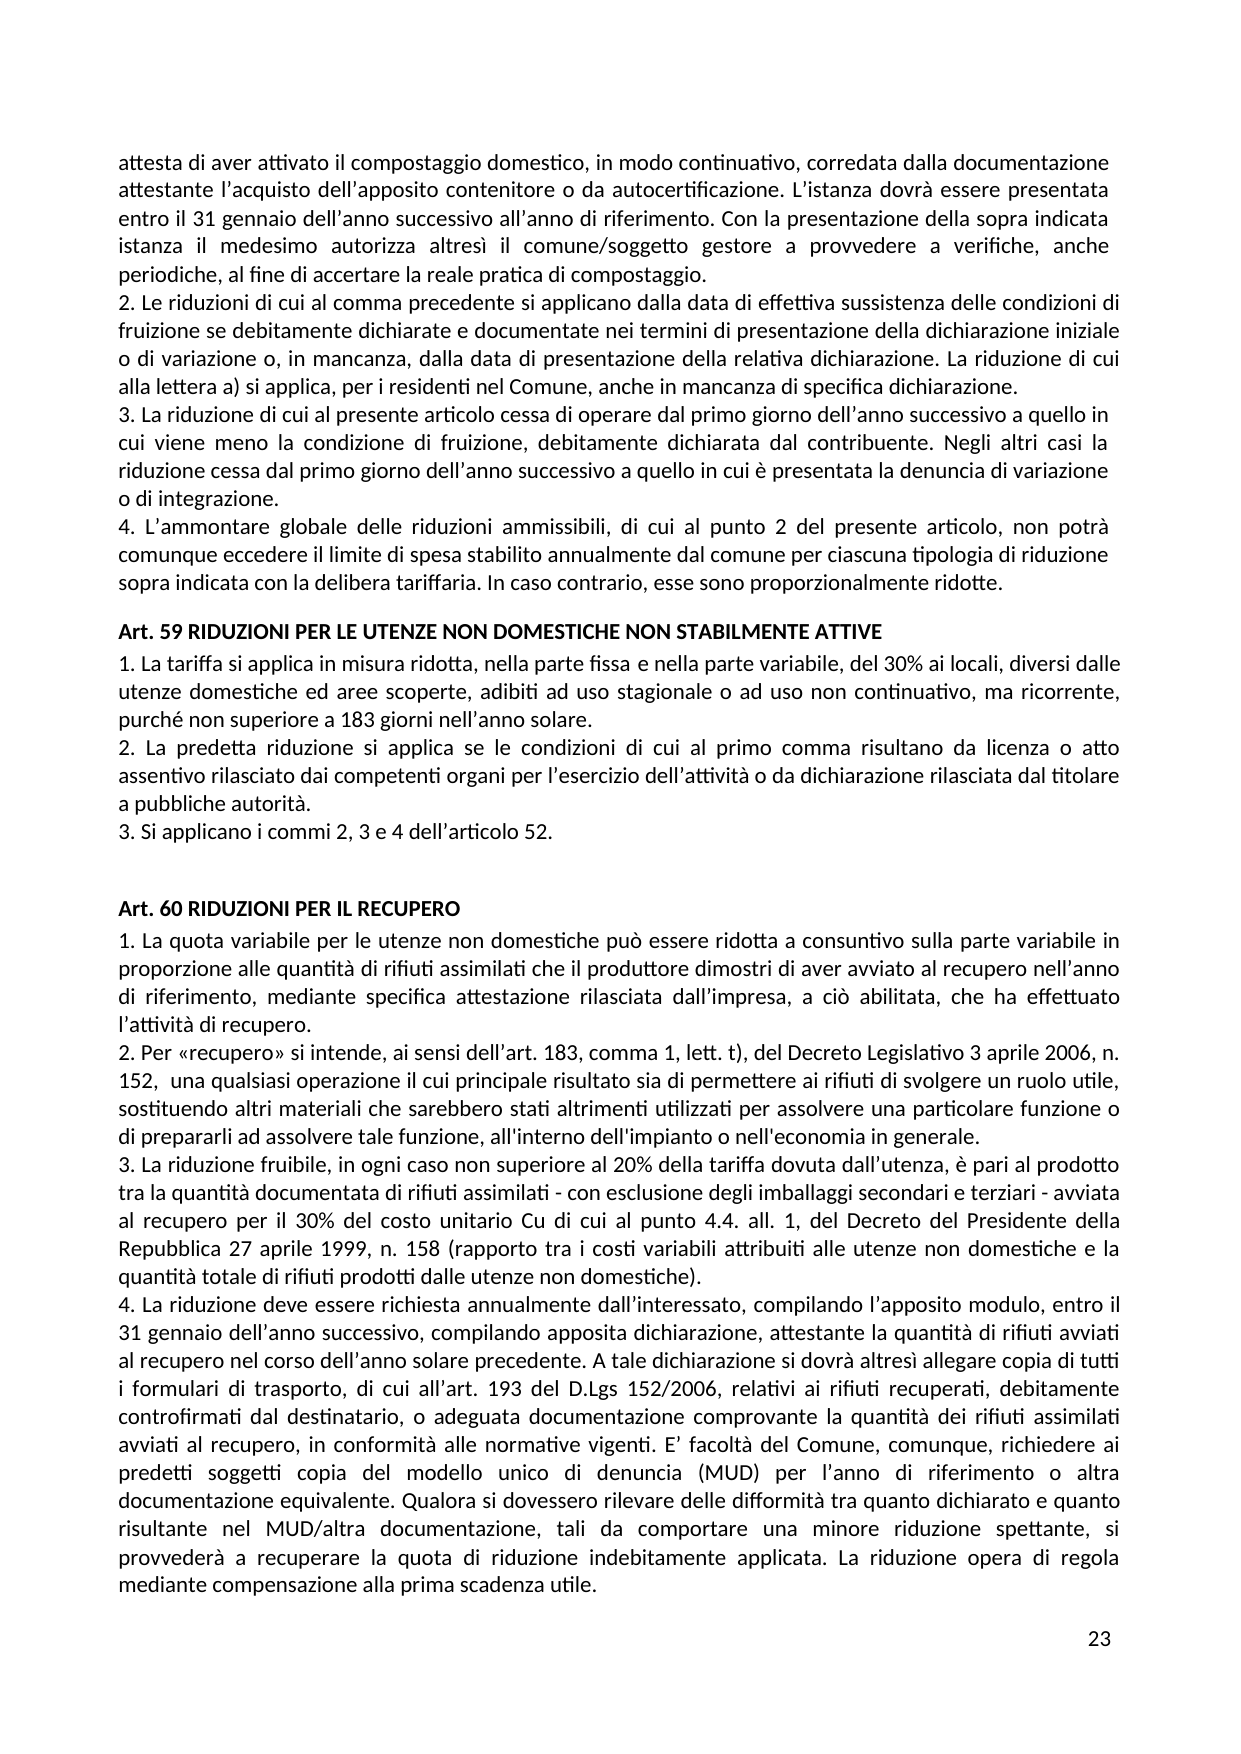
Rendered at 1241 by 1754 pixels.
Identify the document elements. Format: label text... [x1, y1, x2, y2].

subtitle Art. 60 RIDUZIONI PER IL RECUPERO [118, 894, 1122, 922]
list 3. La riduzione di cui al presente articolo cessa di operare dal primo giorno dell’anno successivo a quello in cui viene meno la condizione di fruizione, debitamente dichiarata dal contribuente. Negli altri casi la riduzione cessa dal primo giorno dell’anno successivo a quello in cui è presentata la denuncia di variazione o di integrazione. [118, 400, 1111, 512]
text 1. La tariffa si applica in misura ridotta, nella parte fissa e nella parte variabile, del 30% ai locali, diversi dalle utenze domestiche ed aree scoperte, adibiti ad uso stagionale o ad uso non continuativo, ma ricorrente, purché non superiore a 183 giorni nell’anno solare. [118, 649, 1122, 733]
subtitle Art. 59 RIDUZIONI PER LE UTENZE NON DOMESTICHE NON STABILMENTE ATTIVE [118, 617, 1122, 645]
text 4. La riduzione deve essere richiesta annualmente dall’interessato, compilando l’apposito modulo, entro il 31 gennaio dell’anno successivo, compilando apposita dichiarazione, attestante la quantità di rifiuti avviati al recupero nel corso dell’anno solare precedente. A tale dichiarazione si dovrà altresì allegare copia di tutti i formulari di trasporto, di cui all’art. 193 del D.Lgs 152/2006, relativi ai rifiuti recuperati, debitamente controfirmati dal destinatario, o adeguata documentazione comprovante la quantità dei rifiuti assimilati avviati al recupero, in conformità alle normative vigenti. E’ facoltà del Comune, comunque, richiedere ai predetti soggetti copia del modello unico di denuncia (MUD) per l’anno di riferimento o altra documentazione equivalente. Qualora si dovessero rilevare delle difformità tra quanto dichiarato e quanto risultante nel MUD/altra documentazione, tali da comportare una minore riduzione spettante, si provvederà a recuperare la quota di riduzione indebitamente applicata. La riduzione opera di regola mediante compensazione alla prima scadenza utile. [118, 1290, 1122, 1599]
text 1. La quota variabile per le utenze non domestiche può essere ridotta a consuntivo sulla parte variabile in proporzione alle quantità di rifiuti assimilati che il produttore dimostri di aver avviato al recupero nell’anno di riferimento, mediante specifica attestazione rilasciata dall’impresa, a ciò abilitata, che ha effettuato l’attività di recupero. [118, 926, 1122, 1038]
text 2. La predetta riduzione si applica se le condizioni di cui al primo comma risultano da licenza o atto assentivo rilasciato dai competenti organi per l’esercizio dell’attività o da dichiarazione rilasciata dal titolare a pubbliche autorità. [118, 733, 1122, 817]
text 2. Le riduzioni di cui al comma precedente si applicano dalla data di effettiva sussistenza delle condizioni di fruizione se debitamente dichiarate e documentate nei termini di presentazione della dichiarazione iniziale o di variazione o, in mancanza, dalla data di presentazione della relativa dichiarazione. La riduzione di cui alla lettera a) si applica, per i residenti nel Comune, anche in mancanza di specifica dichiarazione. [118, 288, 1122, 400]
list 4. L’ammontare globale delle riduzioni ammissibili, di cui al punto 2 del presente articolo, non potrà comunque eccedere il limite di spesa stabilito annualmente dal comune per ciascuna tipologia di riduzione sopra indicata con la delibera tariffaria. In caso contrario, esse sono proporzionalmente ridotte. [118, 512, 1111, 596]
text 3. La riduzione fruibile, in ogni caso non superiore al 20% della tariffa dovuta dall’utenza, è pari al prodotto tra la quantità documentata di rifiuti assimilati - con esclusione degli imballaggi secondari e terziari - avviata al recupero per il 30% del costo unitario Cu di cui al punto 4.4. all. 1, del Decreto del Presidente della Repubblica 27 aprile 1999, n. 158 (rapporto tra i costi variabili attribuiti alle utenze non domestiche e la quantità totale di rifiuti prodotti dalle utenze non domestiche). [118, 1150, 1122, 1290]
text 2. Per «recupero» si intende, ai sensi dell’art. 183, comma 1, lett. t), del Decreto Legislativo 3 aprile 2006, n. 152, una qualsiasi operazione il cui principale risultato sia di permettere ai rifiuti di svolgere un ruolo utile, sostituendo altri materiali che sarebbero stati altrimenti utilizzati per assolvere una particolare funzione o di prepararli ad assolvere tale funzione, all'interno dell'impianto o nell'economia in generale. [118, 1038, 1122, 1150]
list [118, 148, 1111, 288]
text 3. Si applicano i commi 2, 3 e 4 dell’articolo 52. [118, 817, 1122, 845]
